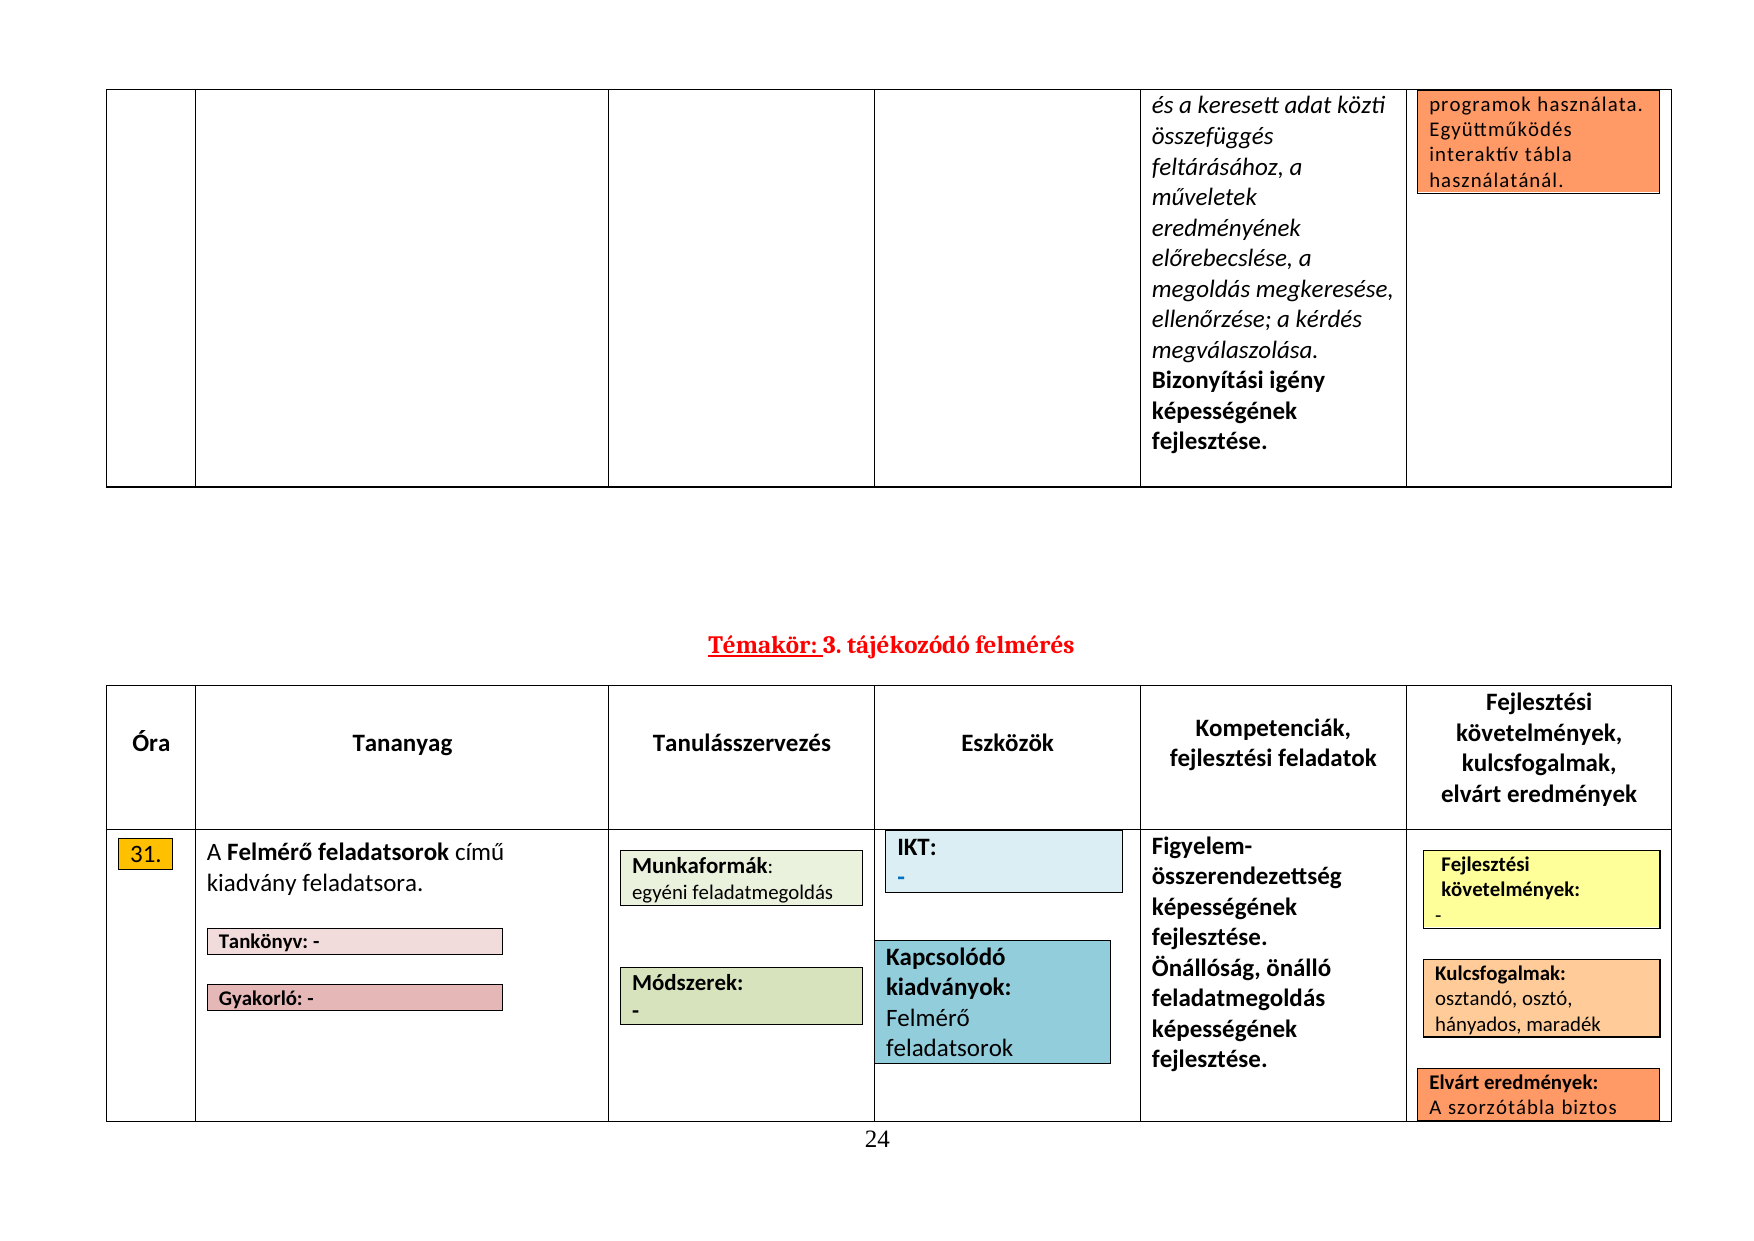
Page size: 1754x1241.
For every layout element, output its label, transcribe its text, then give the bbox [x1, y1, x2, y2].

text Témakör: 3. tájékozódó felmérés [708, 631, 1636, 660]
table_header Kompetenciák, fejlesztési feladatok [1141, 686, 1406, 829]
table_cell [107, 90, 195, 486]
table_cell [1141, 830, 1406, 1121]
table_cell [609, 830, 874, 1121]
table_header Tananyag [196, 686, 608, 829]
table_cell [875, 90, 1140, 486]
table_cell [107, 830, 195, 1121]
table_cell [1407, 830, 1671, 1121]
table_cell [1141, 90, 1406, 486]
table_cell [1407, 90, 1671, 486]
table_header Óra [107, 686, 195, 829]
table_header Eszközök [875, 686, 1140, 829]
table_cell [609, 90, 874, 486]
table_cell [875, 830, 1140, 1121]
table_header Tanulásszervezés [609, 686, 874, 829]
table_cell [196, 90, 608, 486]
table_header Fejlesztési követelmények, kulcsfogalmak, elvárt eredmények [1407, 686, 1671, 829]
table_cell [196, 830, 608, 1121]
